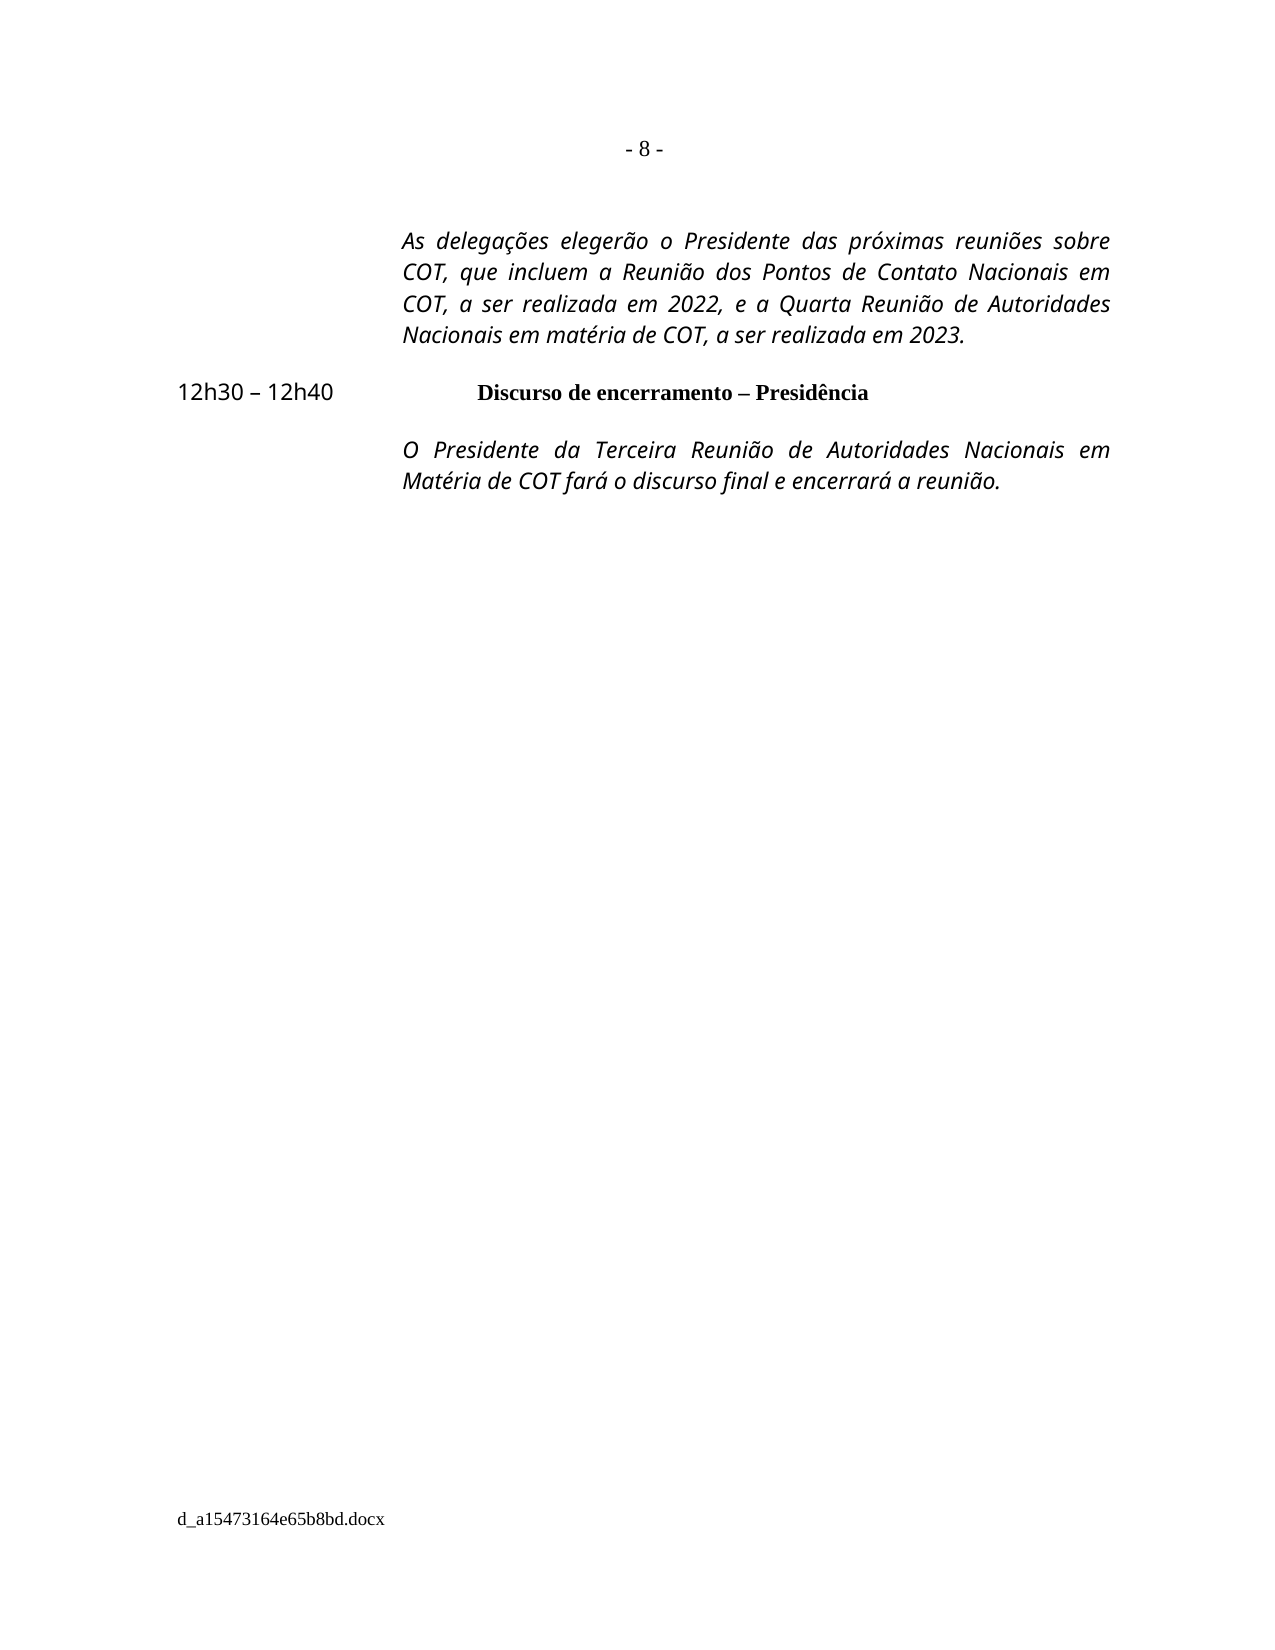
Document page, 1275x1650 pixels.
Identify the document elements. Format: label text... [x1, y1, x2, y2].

text As delegações elegerão o Presidente das próximas reuniões sobre COT, que incluem a Reunião dos Pontos de Contato Nacionais em COT, a ser realizada em 2022, e a Quarta Reunião de Autoridades Nacionais em matéria de COT, a ser realizada em 2023. [402, 225, 1111, 350]
text 12h30 – 12h40 Discurso de encerramento – Presidência [177, 376, 1111, 408]
text O Presidente da Terceira Reunião de Autoridades Nacionais em Matéria de COT fará o discurso final e encerrará a reunião. [402, 434, 1111, 496]
